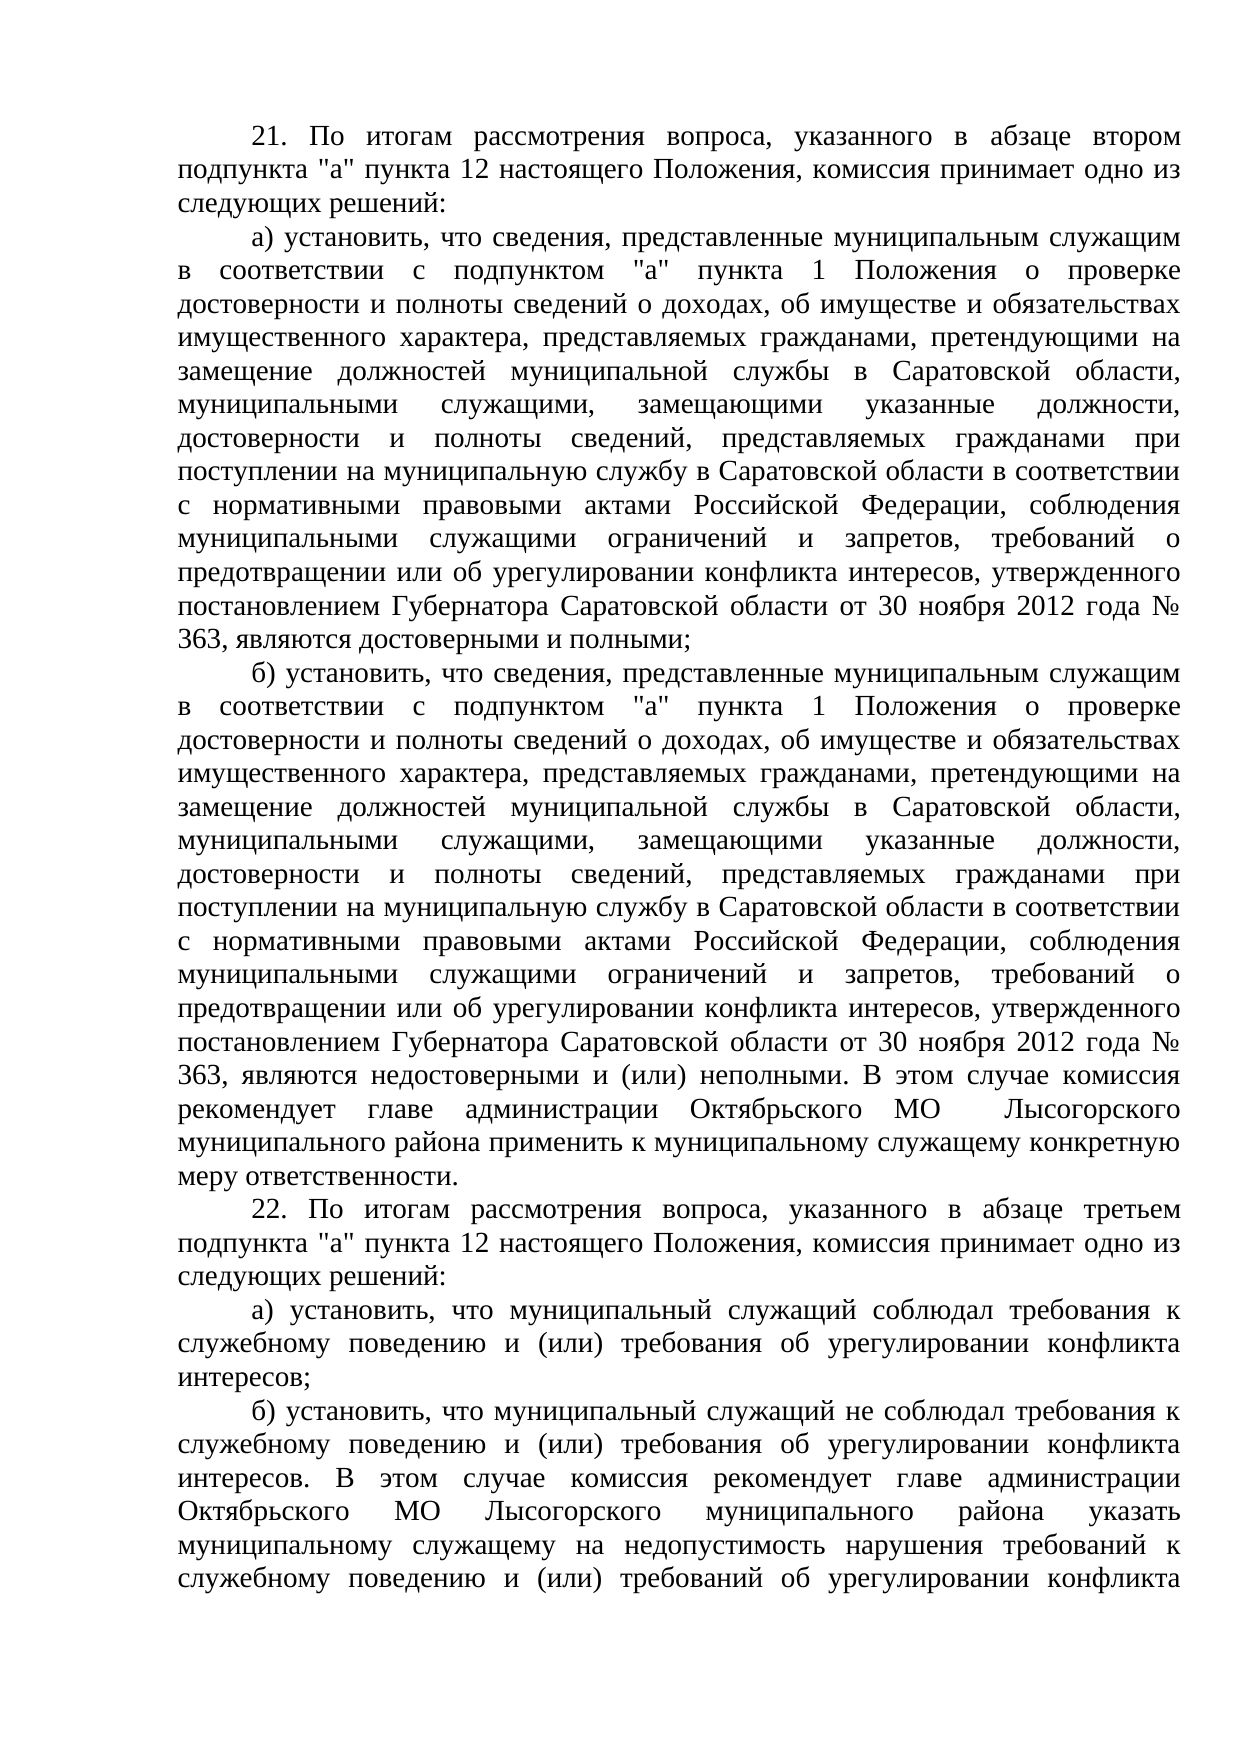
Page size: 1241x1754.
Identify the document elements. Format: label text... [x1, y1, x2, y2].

text б) установить, что сведения, представленные муниципальным служащим в соответствии с подпунктом "а" пункта 1 Положения о проверке достоверности и полноты сведений о доходах, об имуществе и обязательствах имущественного характера, представляемых гражданами, претендующими на замещение должностей муниципальной службы в Саратовской области, муниципальными служащими, замещающими указанные должности, достоверности и полноты сведений, представляемых гражданами при поступлении на муниципальную службу в Саратовской области в соответствии с нормативными правовыми актами Российской Федерации, соблюдения муниципальными служащими ограничений и запретов, требований о предотвращении или об урегулировании конфликта интересов, утвержденного постановлением Губернатора Саратовской области от 30 ноября 2012 года № 363, являются недостоверными и (или) неполными. В этом случае комиссия рекомендует главе администрации Октябрьского МО Лысогорского муниципального района применить к муниципальному служащему конкретную меру ответственности. [177, 655, 1181, 1191]
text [177, 1393, 1181, 1594]
text 22. По итогам рассмотрения вопроса, указанного в абзаце третьем подпункта "а" пункта 12 настоящего Положения, комиссия принимает одно из следующих решений: [177, 1191, 1181, 1292]
text 21. По итогам рассмотрения вопроса, указанного в абзаце втором подпункта "а" пункта 12 настоящего Положения, комиссия принимает одно из следующих решений: [177, 118, 1181, 219]
text а) установить, что сведения, представленные муниципальным служащим в соответствии с подпунктом "а" пункта 1 Положения о проверке достоверности и полноты сведений о доходах, об имуществе и обязательствах имущественного характера, представляемых гражданами, претендующими на замещение должностей муниципальной службы в Саратовской области, муниципальными служащими, замещающими указанные должности, достоверности и полноты сведений, представляемых гражданами при поступлении на муниципальную службу в Саратовской области в соответствии с нормативными правовыми актами Российской Федерации, соблюдения муниципальными служащими ограничений и запретов, требований о предотвращении или об урегулировании конфликта интересов, утвержденного постановлением Губернатора Саратовской области от 30 ноября 2012 года № 363, являются достоверными и полными; [177, 219, 1181, 655]
text а) установить, что муниципальный служащий соблюдал требования к служебному поведению и (или) требования об урегулировании конфликта интересов; [177, 1292, 1181, 1393]
